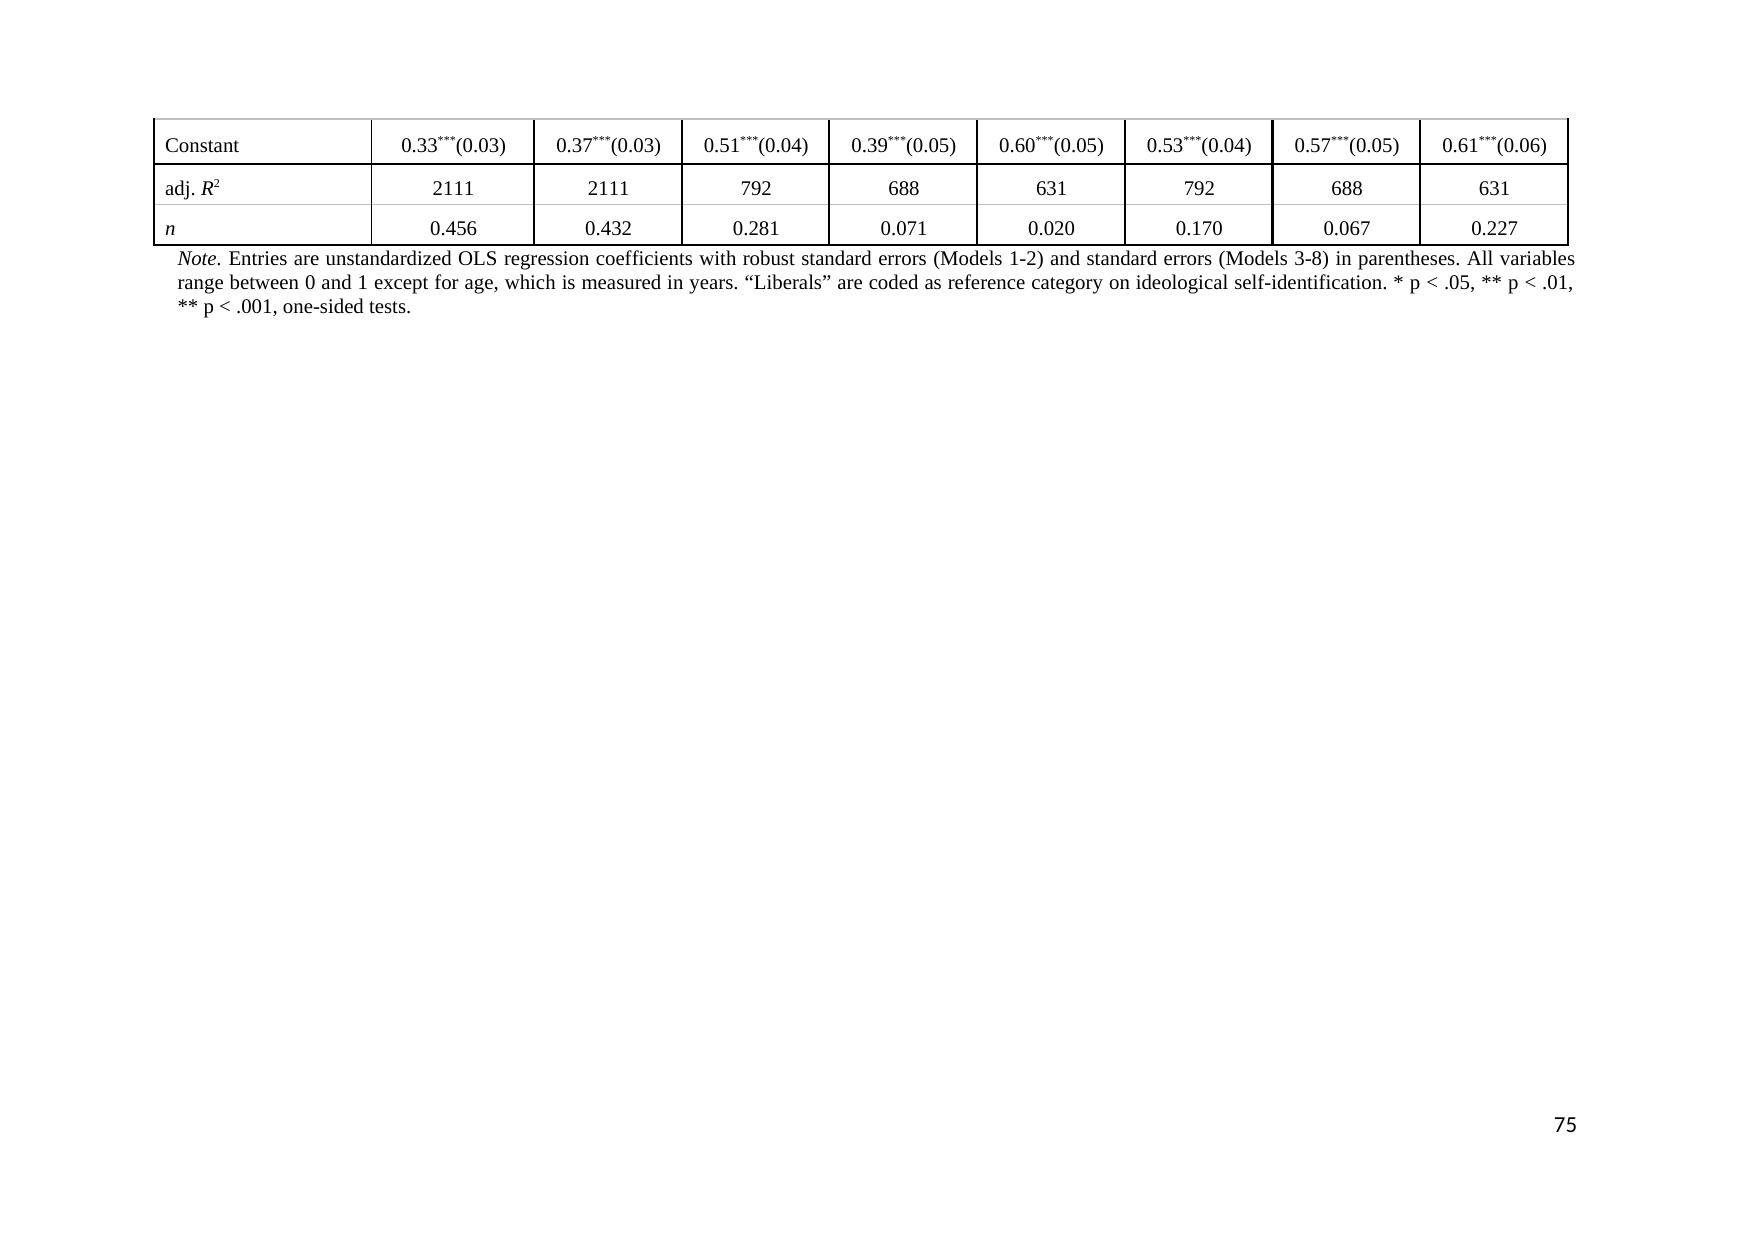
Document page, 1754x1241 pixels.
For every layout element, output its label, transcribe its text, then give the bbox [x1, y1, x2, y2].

table_cell 792 [683, 165, 828, 204]
table_cell 0.020 [978, 205, 1124, 244]
table_cell 0.57*** (0.05) [1274, 120, 1419, 163]
table_cell 2111 [535, 165, 681, 204]
table_cell 688 [1274, 165, 1419, 204]
table_cell 0.281 [683, 205, 828, 244]
table_cell 0.33*** (0.03) [372, 120, 533, 163]
table_cell adj. R2 [155, 165, 371, 204]
table_cell Constant [155, 120, 371, 163]
table_cell 0.432 [535, 205, 681, 244]
table_cell n [155, 205, 371, 244]
table_cell 0.067 [1274, 205, 1419, 244]
table_cell 0.53*** (0.04) [1126, 120, 1271, 163]
table_cell 0.37*** (0.03) [535, 120, 681, 163]
table_cell 0.071 [830, 205, 976, 244]
table_cell 0.60*** (0.05) [978, 120, 1124, 163]
table_cell 0.456 [372, 205, 533, 244]
table_cell 0.61*** (0.06) [1421, 120, 1567, 163]
table_cell 631 [978, 165, 1124, 204]
table_cell 2111 [372, 165, 533, 204]
table_cell 688 [830, 165, 976, 204]
table_cell 0.51*** (0.04) [683, 120, 828, 163]
table_cell 0.39*** (0.05) [830, 120, 976, 163]
table_cell 631 [1421, 165, 1567, 204]
table_cell 0.227 [1421, 205, 1567, 244]
table_cell 792 [1126, 165, 1271, 204]
table_cell 0.170 [1126, 205, 1271, 244]
text Note. Entries are unstandardized OLS regression coefficients with robust standard errors (Models 1-2) and standard errors (Models 3-8) in parentheses. All variables range between 0 and 1 except for age, which is measured in years. “Liberals” are coded as reference category on ideological self-identification. * p < .05, ** p < .01, ** p < .001, one-sided tests. [177, 246, 1577, 318]
